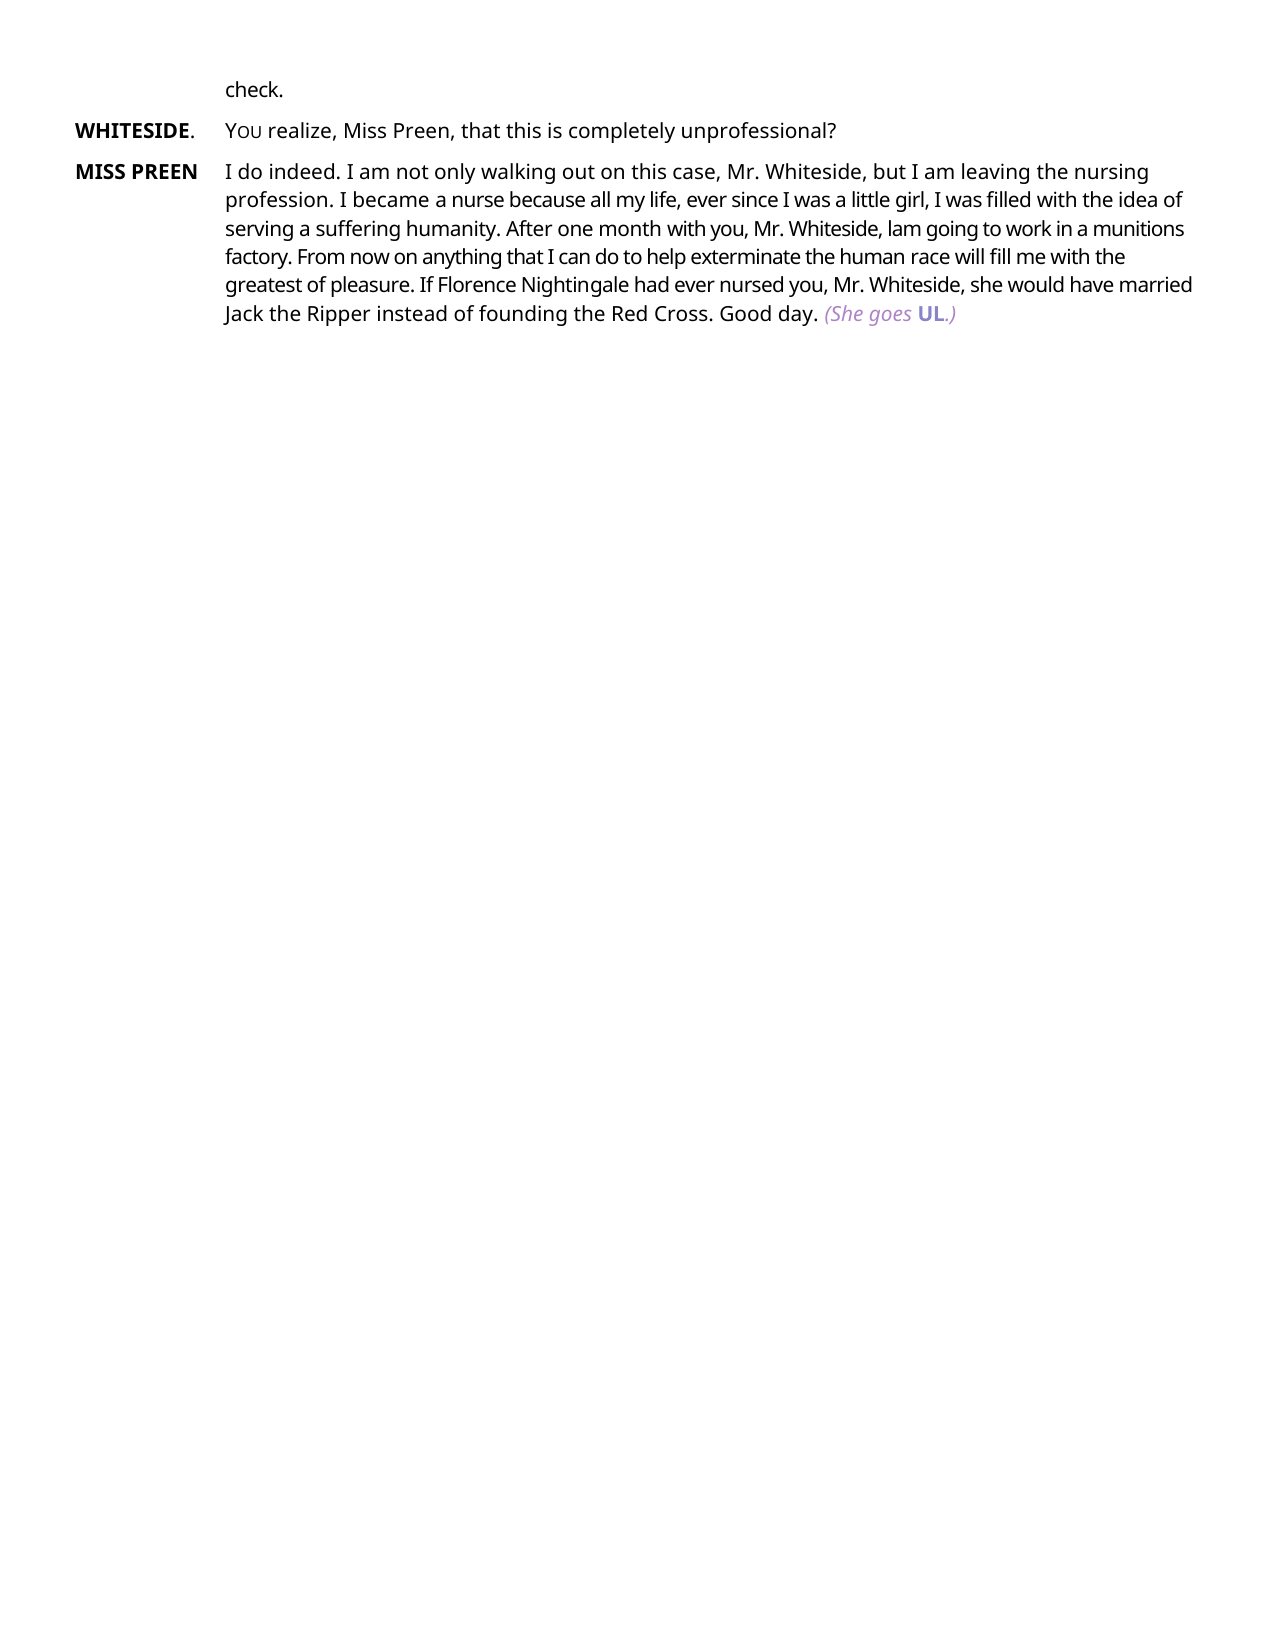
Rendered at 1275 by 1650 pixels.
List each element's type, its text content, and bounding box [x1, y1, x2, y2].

text MISS PREEN I do indeed. I am not only walking out on this case, Mr. Whiteside, but I am leaving the nursing profession. I became a nurse because all my life, ever since I was a little girl, I was filled with the idea of serving a suffering humanity. After one month with you, Mr. Whiteside, lam going to work in a munitions factory. From now on anything that I can do to help exterminate the human race will fill me with the greatest of pleasure. If Florence Nightingale had ever nursed you, Mr. Whiteside, she would have married Jack the Ripper instead of founding the Red Cross. Good day. (She goes UL.) [75, 157, 1200, 327]
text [75, 75, 1200, 103]
text whItesidE. You realize, Miss Preen, that this is completely unprofessional? [75, 116, 1200, 144]
